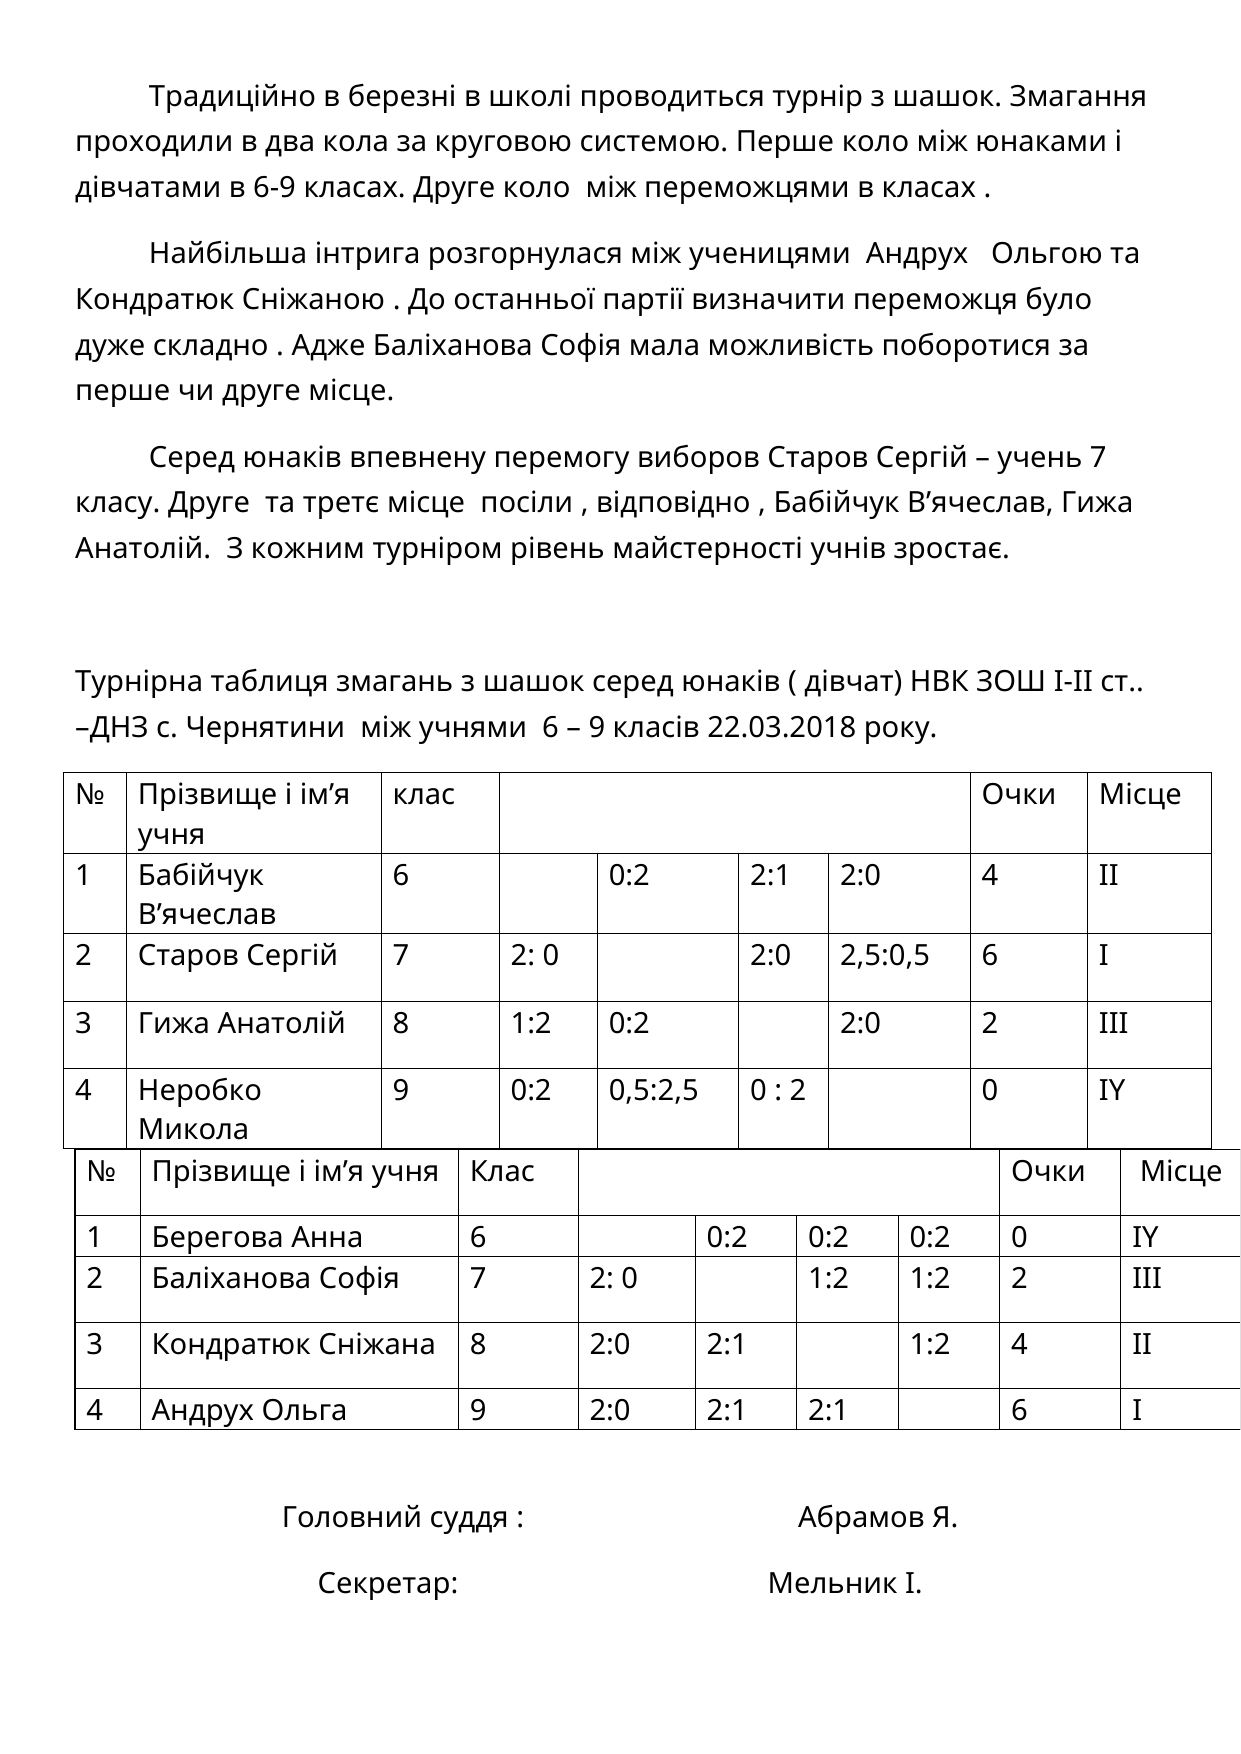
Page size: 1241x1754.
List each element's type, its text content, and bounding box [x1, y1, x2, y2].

table_cell 1:2 [899, 1323, 999, 1388]
table_header [579, 1150, 999, 1215]
table_cell 2:1 [739, 854, 828, 933]
table_cell 2 [971, 1002, 1087, 1068]
table_cell 2:1 [797, 1389, 898, 1429]
table_cell 2 [64, 934, 126, 1001]
table_cell Кондратюк Сніжана [141, 1323, 458, 1388]
text Найбільша інтрига розгорнулася між ученицями Андрух Ольгою та Кондратюк Сніжаною . До останньої партії визначити переможця було дуже складно . Адже Баліханова Софія мала можливість поборотися за перше чи друге місце. [75, 233, 1165, 409]
table_cell 8 [459, 1323, 578, 1388]
table_cell Неробко Микола [127, 1069, 381, 1148]
table_cell 6 [1000, 1389, 1120, 1429]
table_cell 6 [459, 1216, 578, 1256]
table_cell 4 [64, 1069, 126, 1148]
table_cell 0:2 [500, 1069, 597, 1148]
table_cell 0 [1000, 1216, 1120, 1256]
table_cell 0:2 [899, 1216, 999, 1256]
table_cell [797, 1323, 898, 1388]
table_cell 2: 0 [500, 934, 597, 1001]
table_cell ІІІ [1121, 1257, 1240, 1322]
table_header [500, 773, 970, 853]
table_header Місце [1088, 773, 1211, 853]
text Турнірна таблиця змагань з шашок серед юнаків ( дівчат) НВК ЗОШ І-ІІ ст.. –ДНЗ с. Чернятини між учнями 6 – 9 класів 22.03.2018 року. [75, 660, 1165, 746]
table_cell 2:0 [829, 1002, 970, 1068]
table_cell [899, 1389, 999, 1429]
table_cell ІІ [1088, 854, 1211, 933]
table_cell 2:0 [829, 854, 970, 933]
table_cell 3 [76, 1323, 140, 1388]
table_cell І [1121, 1389, 1240, 1429]
table_cell 1:2 [899, 1257, 999, 1322]
table_cell 4 [971, 854, 1087, 933]
text Секретар: Мельник І. [75, 1563, 1165, 1602]
table_cell 0,5:2,5 [598, 1069, 738, 1148]
table_cell [500, 854, 597, 933]
table_cell 2 [76, 1257, 140, 1322]
table_cell Старов Сергій [127, 934, 381, 1001]
table_cell 2:0 [579, 1323, 695, 1388]
table_cell 6 [382, 854, 499, 933]
text Серед юнаків впевнену перемогу виборов Старов Сергій – учень 7 класу. Друге та третє місце посіли , відповідно , Бабійчук В’ячеслав, Гижа Анатолій. З кожним турніром рівень майстерності учнів зростає. [75, 436, 1165, 567]
table_cell 0:2 [598, 1002, 738, 1068]
table_cell 1 [64, 854, 126, 933]
table_cell 0:2 [797, 1216, 898, 1256]
table_cell Бабійчук В’ячеслав [127, 854, 381, 933]
table_cell Баліханова Софія [141, 1257, 458, 1322]
table_header клас [382, 773, 499, 853]
table_cell 7 [382, 934, 499, 1001]
table_header Очки [971, 773, 1087, 853]
table_cell ІY [1088, 1069, 1211, 1148]
table_cell 0 : 2 [739, 1069, 828, 1148]
table_cell 2:0 [579, 1389, 695, 1429]
text Традиційно в березні в школі проводиться турнір з шашок. Змагання проходили в два кола за круговою системою. Перше коло між юнаками і дівчатами в 6-9 класах. Друге коло між переможцями в класах . [75, 75, 1165, 206]
table_cell 2 [1000, 1257, 1120, 1322]
table_cell 2:1 [696, 1389, 796, 1429]
table_cell [579, 1216, 695, 1256]
table_cell 7 [459, 1257, 578, 1322]
table_cell 2: 0 [579, 1257, 695, 1322]
table_cell 9 [459, 1389, 578, 1429]
table_cell 4 [76, 1389, 140, 1429]
table_cell Гижа Анатолій [127, 1002, 381, 1068]
table_cell 4 [1000, 1323, 1120, 1388]
table_cell 9 [382, 1069, 499, 1148]
table_cell ІІ [1121, 1323, 1240, 1388]
table_cell [829, 1069, 970, 1148]
table_header Очки [1000, 1150, 1120, 1215]
table_header Прізвище і ім’я учня [127, 773, 381, 853]
table_cell ІІІ [1088, 1002, 1211, 1068]
table_header № [76, 1150, 140, 1215]
text Головний суддя : Абрамов Я. [75, 1496, 1165, 1536]
table_cell 1:2 [797, 1257, 898, 1322]
table_cell 1:2 [500, 1002, 597, 1068]
table_cell Берегова Анна [141, 1216, 458, 1256]
table_cell 2:1 [696, 1323, 796, 1388]
table_cell 8 [382, 1002, 499, 1068]
table_cell 6 [971, 934, 1087, 1001]
table_cell 2,5:0,5 [829, 934, 970, 1001]
table_cell 1 [76, 1216, 140, 1256]
table_header Місце [1121, 1150, 1240, 1215]
table_cell 3 [64, 1002, 126, 1068]
table_cell 2:0 [739, 934, 828, 1001]
table_cell 0:2 [598, 854, 738, 933]
table_cell [739, 1002, 828, 1068]
table_cell [598, 934, 738, 1001]
table_cell 0 [971, 1069, 1087, 1148]
table_cell І [1088, 934, 1211, 1001]
table_cell 0:2 [696, 1216, 796, 1256]
table_header Клас [459, 1150, 578, 1215]
table_header № [64, 773, 126, 853]
table_cell ІY [1121, 1216, 1240, 1256]
table_cell Андрух Ольга [141, 1389, 458, 1429]
table_header Прізвище і ім’я учня [141, 1150, 458, 1215]
table_cell [696, 1257, 796, 1322]
